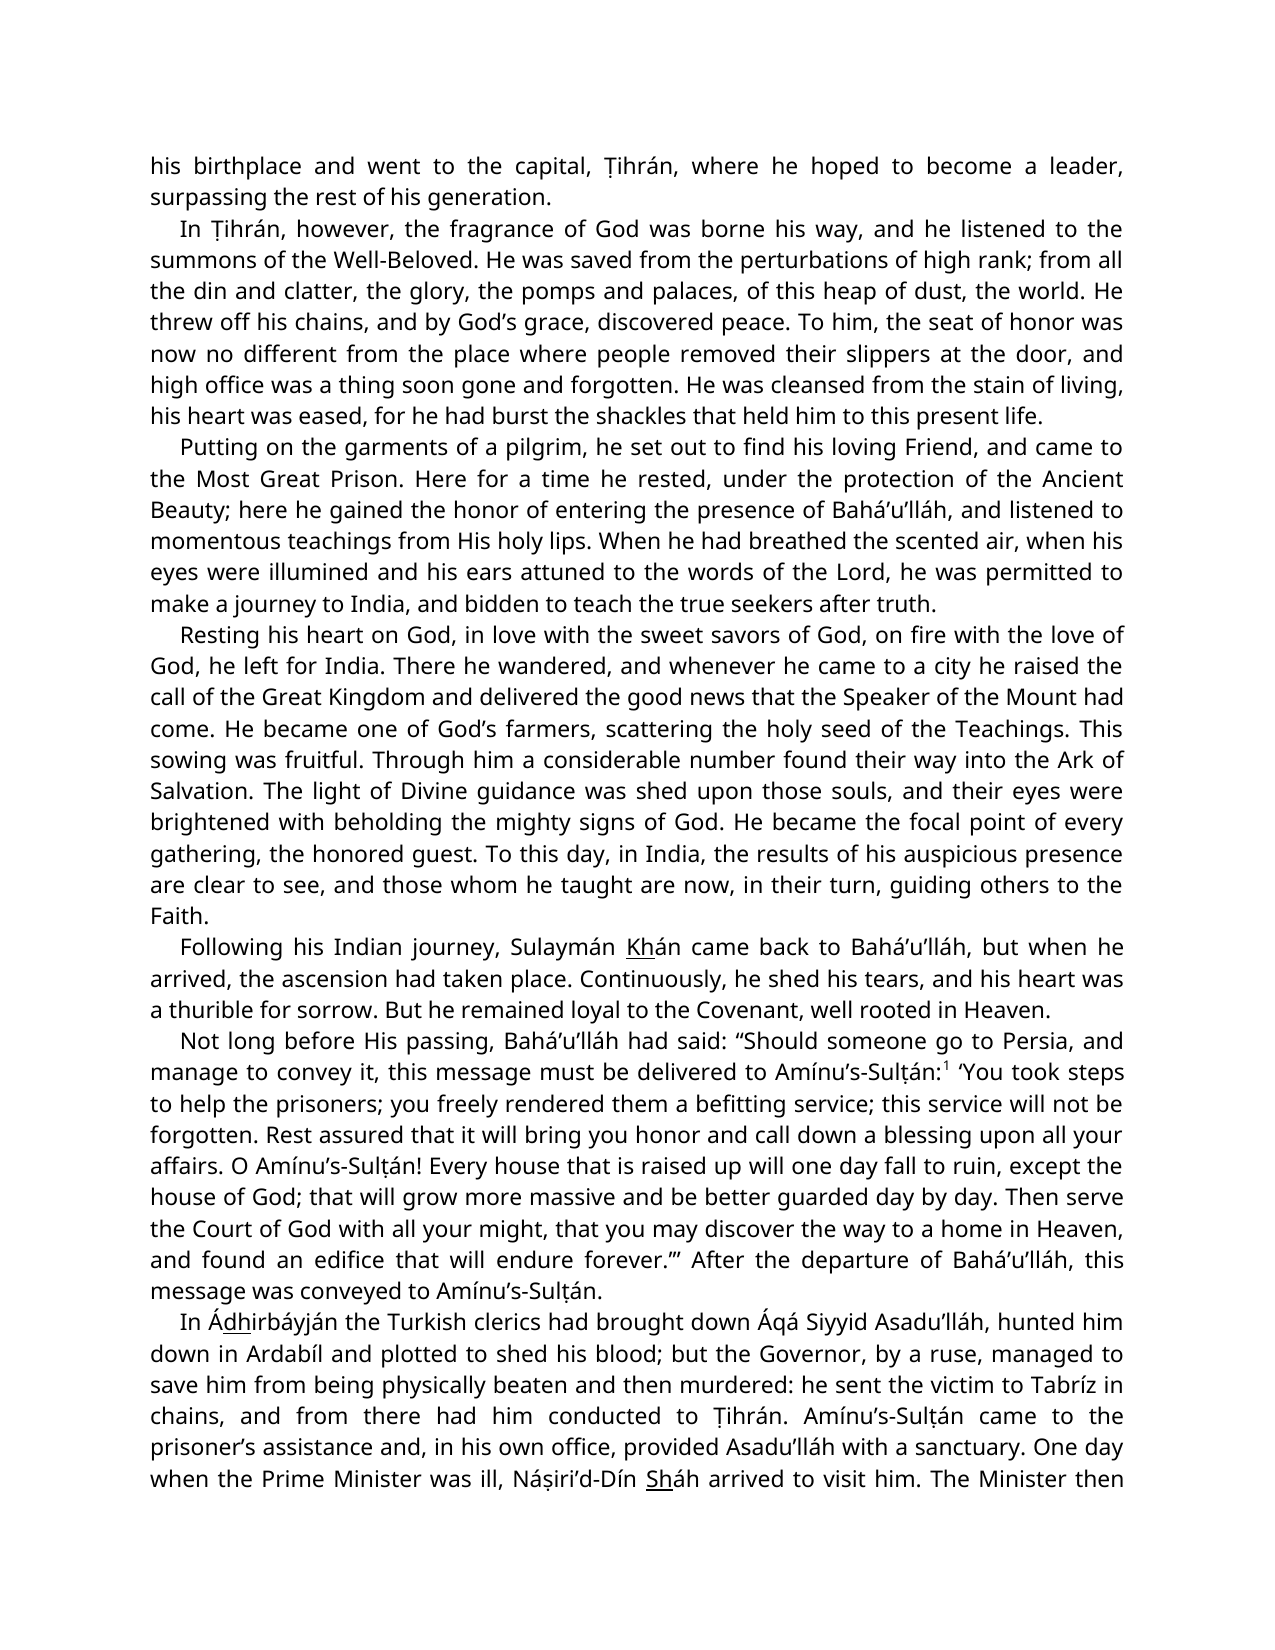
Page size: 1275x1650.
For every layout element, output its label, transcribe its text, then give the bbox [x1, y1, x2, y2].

text Following his Indian journey, Sulaymán Khán came back to Bahá’u’lláh, but when he arrived, the ascension had taken place. Continuously, he shed his tears, and his heart was a thurible for sorrow. But he remained loyal to the Covenant, well rooted in Heaven. [150, 931, 1125, 1025]
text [150, 1306, 1125, 1494]
text In Ṭihrán, however, the fragrance of God was borne his way, and he listened to the summons of the Well-Beloved. He was saved from the perturbations of high rank; from all the din and clatter, the glory, the pomps and palaces, of this heap of dust, the world. He threw off his chains, and by God’s grace, discovered peace. To him, the seat of honor was now no different from the place where people removed their slippers at the door, and high office was a thing soon gone and forgotten. He was cleansed from the stain of living, his heart was eased, for he had burst the shackles that held him to this present life. [150, 212, 1125, 431]
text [150, 150, 1125, 212]
text Not long before His passing, Bahá’u’lláh had said: “Should someone go to Persia, and manage to convey it, this message must be delivered to Amínu’s-Sulṭán:1 ‘You took steps to help the prisoners; you freely rendered them a befitting service; this service will not be forgotten. Rest assured that it will bring you honor and call down a blessing upon all your affairs. O Amínu’s-Sulṭán! Every house that is raised up will one day fall to ruin, except the house of God; that will grow more massive and be better guarded day by day. Then serve the Court of God with all your might, that you may discover the way to a home in Heaven, and found an edifice that will endure forever.’” After the departure of Bahá’u’lláh, this message was conveyed to Amínu’s-Sulṭán. [150, 1025, 1125, 1306]
text Putting on the garments of a pilgrim, he set out to find his loving Friend, and came to the Most Great Prison. Here for a time he rested, under the protection of the Ancient Beauty; here he gained the honor of entering the presence of Bahá’u’lláh, and listened to momentous teachings from His holy lips. When he had breathed the scented air, when his eyes were illumined and his ears attuned to the words of the Lord, he was permitted to make a journey to India, and bidden to teach the true seekers after truth. [150, 431, 1125, 619]
text Resting his heart on God, in love with the sweet savors of God, on fire with the love of God, he left for India. There he wandered, and whenever he came to a city he raised the call of the Great Kingdom and delivered the good news that the Speaker of the Mount had come. He became one of God’s farmers, scattering the holy seed of the Teachings. This sowing was fruitful. Through him a considerable number found their way into the Ark of Salvation. The light of Divine guidance was shed upon those souls, and their eyes were brightened with beholding the mighty signs of God. He became the focal point of every gathering, the honored guest. To this day, in India, the results of his auspicious presence are clear to see, and those whom he taught are now, in their turn, guiding others to the Faith. [150, 619, 1125, 931]
